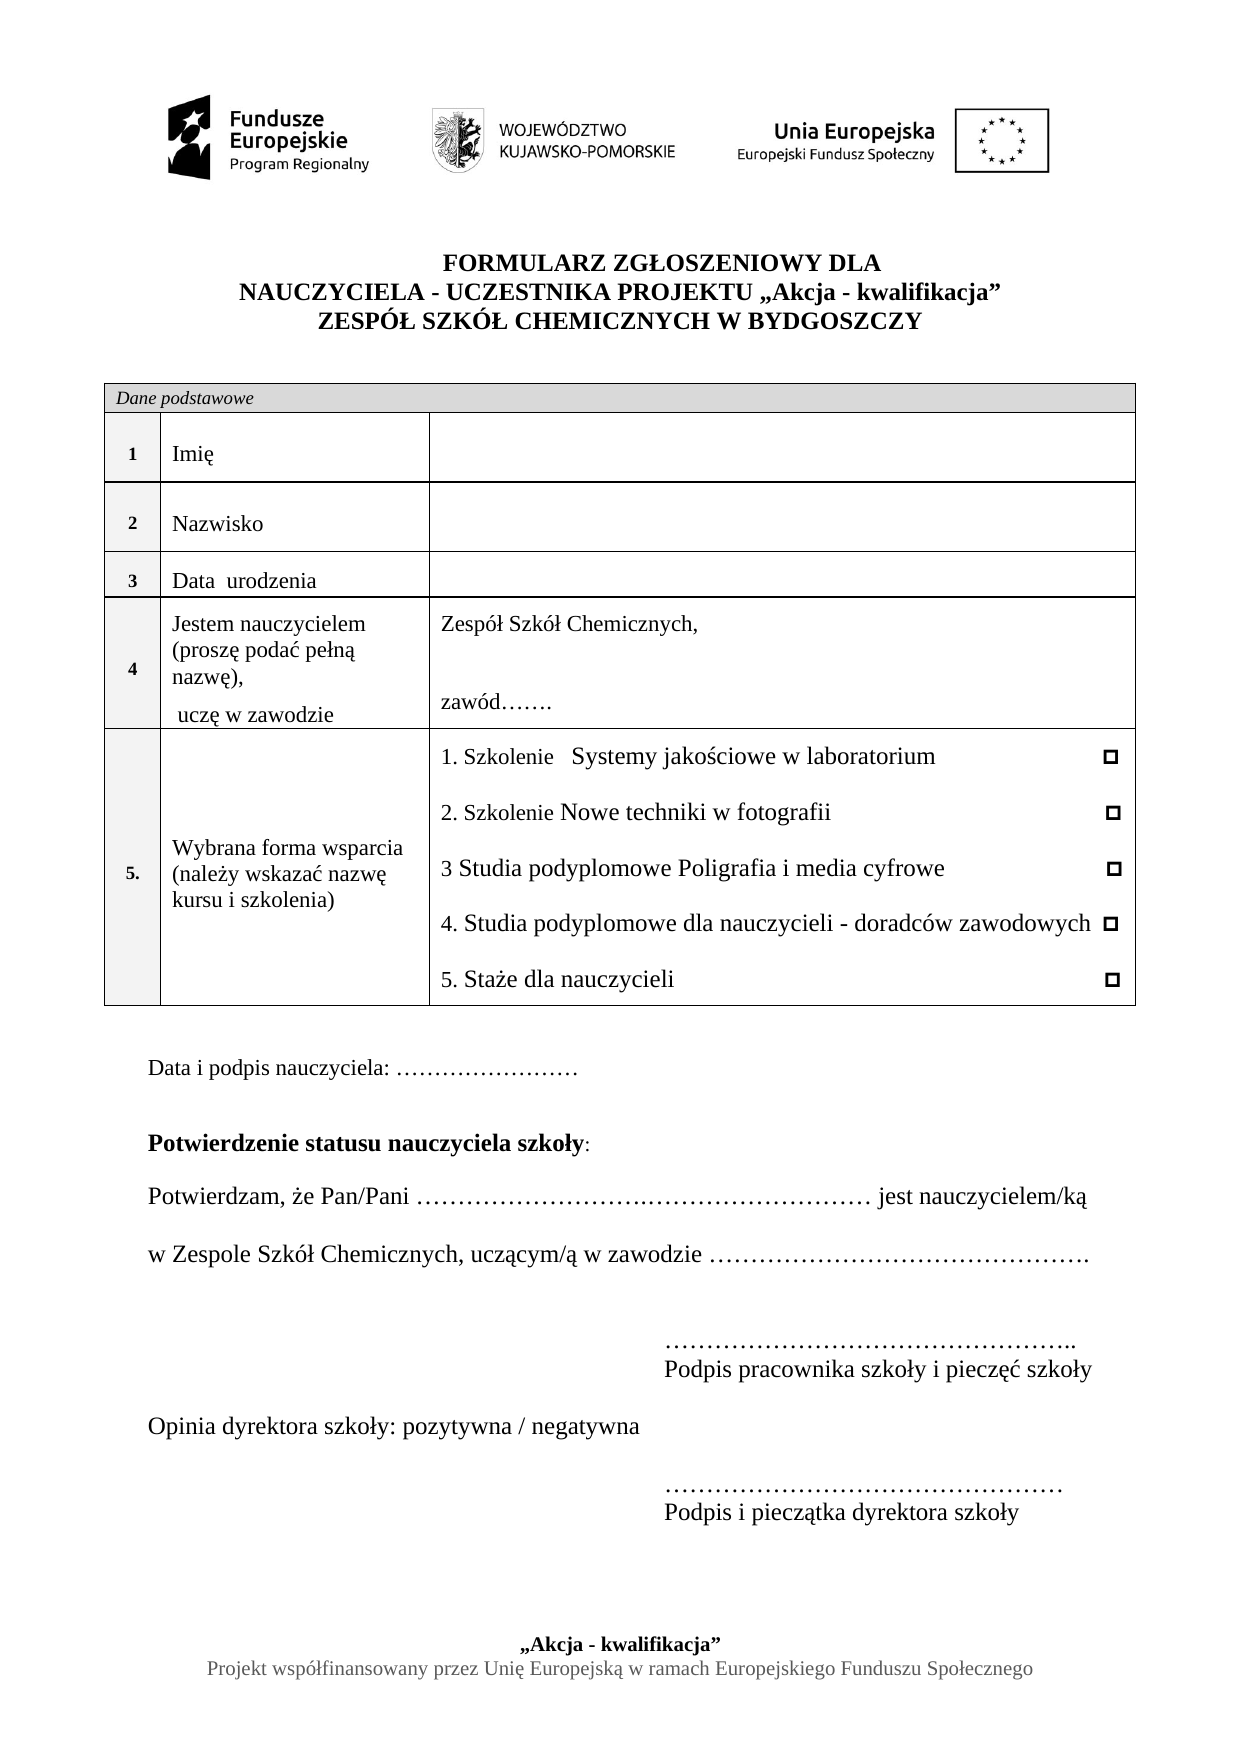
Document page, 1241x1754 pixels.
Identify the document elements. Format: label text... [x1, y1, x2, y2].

text ZESPÓŁ SZKÓŁ CHEMICZNYCH W BYDGOSZCZY [148, 306, 1093, 335]
table_cell Wybrana forma wsparcia (należy wskazać nazwę kursu i szkolenia) [161, 729, 429, 1005]
table_cell Imię [161, 413, 429, 481]
table_cell 3 [105, 552, 160, 596]
table_cell Nazwisko [161, 483, 429, 551]
text NAUCZYCIELA - UCZESTNIKA PROJEKTU „Akcja - kwalifikacja” [148, 277, 1093, 306]
text Opinia dyrektora szkoły: pozytywna / negatywna [148, 1411, 1093, 1440]
table_cell 1 [105, 413, 160, 481]
text Potwierdzenie statusu nauczyciela szkoły: [148, 1128, 1093, 1157]
text Podpis i pieczątka dyrektora szkoły [590, 1497, 1093, 1526]
text ………………………………………….. [590, 1325, 1093, 1354]
table_cell [430, 552, 1135, 596]
text Data i podpis nauczyciela: …………………… [148, 1054, 1093, 1080]
table_cell 1. Szkolenie Systemy jakościowe w laboratorium 2. Szkolenie Nowe techniki w fotografii 3 Studia podyplomowe Poligrafia i media cyfrowe 4. Studia podyplomowe dla nauczycieli - doradców zawodowych 5. Staże dla nauczycieli [430, 729, 1135, 1005]
table_cell Jestem nauczycielem (proszę podać pełną nazwę), uczę w zawodzie [161, 598, 429, 728]
table_cell Data urodzenia [161, 552, 429, 596]
table_cell 2 [105, 483, 160, 551]
text w Zespole Szkół Chemicznych, uczącym/ą w zawodzie ………………………………………. [148, 1239, 1093, 1267]
picture [147, 73, 1070, 201]
text Potwierdzam, że Pan/Pani ……………………….……………………… jest nauczycielem/ką [148, 1181, 1093, 1210]
table_header Dane podstawowe [105, 384, 1135, 412]
text FORMULARZ ZGŁOSZENIOWY DLA [369, 248, 1093, 277]
table_cell [430, 413, 1135, 481]
text Podpis pracownika szkoły i pieczęć szkoły [590, 1354, 1093, 1382]
table_cell 5. [105, 729, 160, 1005]
table_cell 4 [105, 598, 160, 728]
table_cell Zespół Szkół Chemicznych, zawód……. [430, 598, 1135, 728]
text ………………………………………… [148, 1469, 1093, 1497]
table_cell [430, 483, 1135, 551]
